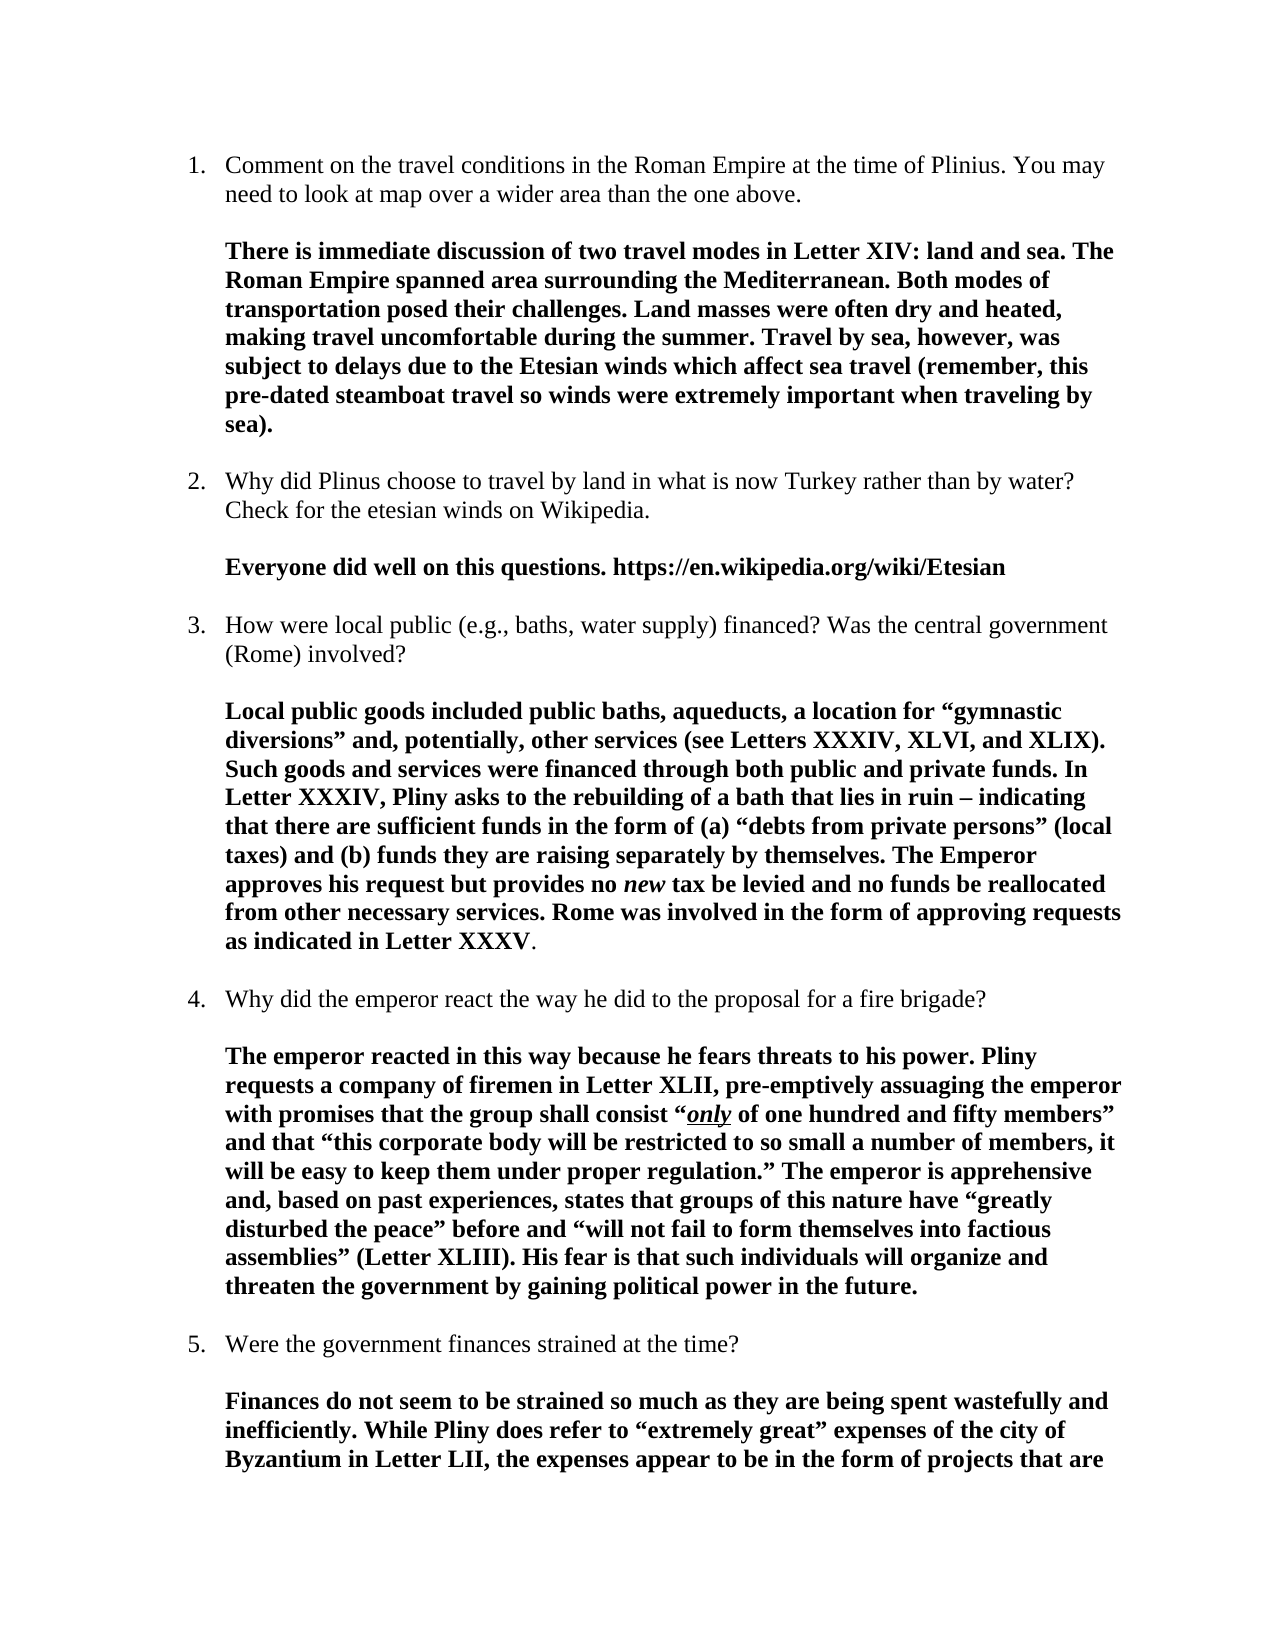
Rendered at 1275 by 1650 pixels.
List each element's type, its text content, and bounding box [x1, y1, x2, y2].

list Everyone did well on this questions. https://en.wikipedia.org/wiki/Etesian [225, 552, 1125, 581]
list How were local public (e.g., baths, water supply) financed? Was the central government (Rome) involved? [187, 610, 1125, 667]
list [225, 1386, 1125, 1472]
list Comment on the travel conditions in the Roman Empire at the time of Plinius. You may need to look at map over a wider area than the one above. [187, 150, 1125, 207]
list Local public goods included public baths, aqueducts, a location for “gymnastic diversions” and, potentially, other services (see Letters XXXIV, XLVI, and XLIX). Such goods and services were financed through both public and private funds. In Letter XXXIV, Pliny asks to the rebuilding of a bath that lies in ruin – indicating that there are sufficient funds in the form of (a) “debts from private persons” (local taxes) and (b) funds they are raising separately by themselves. The Emperor approves his request but provides no new tax be levied and no funds be reallocated from other necessary services. Rome was involved in the form of approving requests as indicated in Letter XXXV. [225, 696, 1125, 955]
list Why did the emperor react the way he did to the proposal for a fire brigade? [187, 984, 1125, 1012]
list Were the government finances strained at the time? [187, 1329, 1125, 1357]
list There is immediate discussion of two travel modes in Letter XIV: land and sea. The Roman Empire spanned area surrounding the Mediterranean. Both modes of transportation posed their challenges. Land masses were often dry and heated, making travel uncomfortable during the summer. Travel by sea, however, was subject to delays due to the Etesian winds which affect sea travel (remember, this pre-dated steamboat travel so winds were extremely important when traveling by sea). [225, 236, 1125, 437]
list The emperor reacted in this way because he fears threats to his power. Pliny requests a company of firemen in Letter XLII, pre-emptively assuaging the emperor with promises that the group shall consist “only of one hundred and fifty members” and that “this corporate body will be restricted to so small a number of members, it will be easy to keep them under proper regulation.” The emperor is apprehensive and, based on past experiences, states that groups of this nature have “greatly disturbed the peace” before and “will not fail to form themselves into factious assemblies” (Letter XLIII). His fear is that such individuals will organize and threaten the government by gaining political power in the future. [225, 1041, 1125, 1300]
list Why did Plinus choose to travel by land in what is now Turkey rather than by water? Check for the etesian winds on Wikipedia. [187, 466, 1125, 524]
